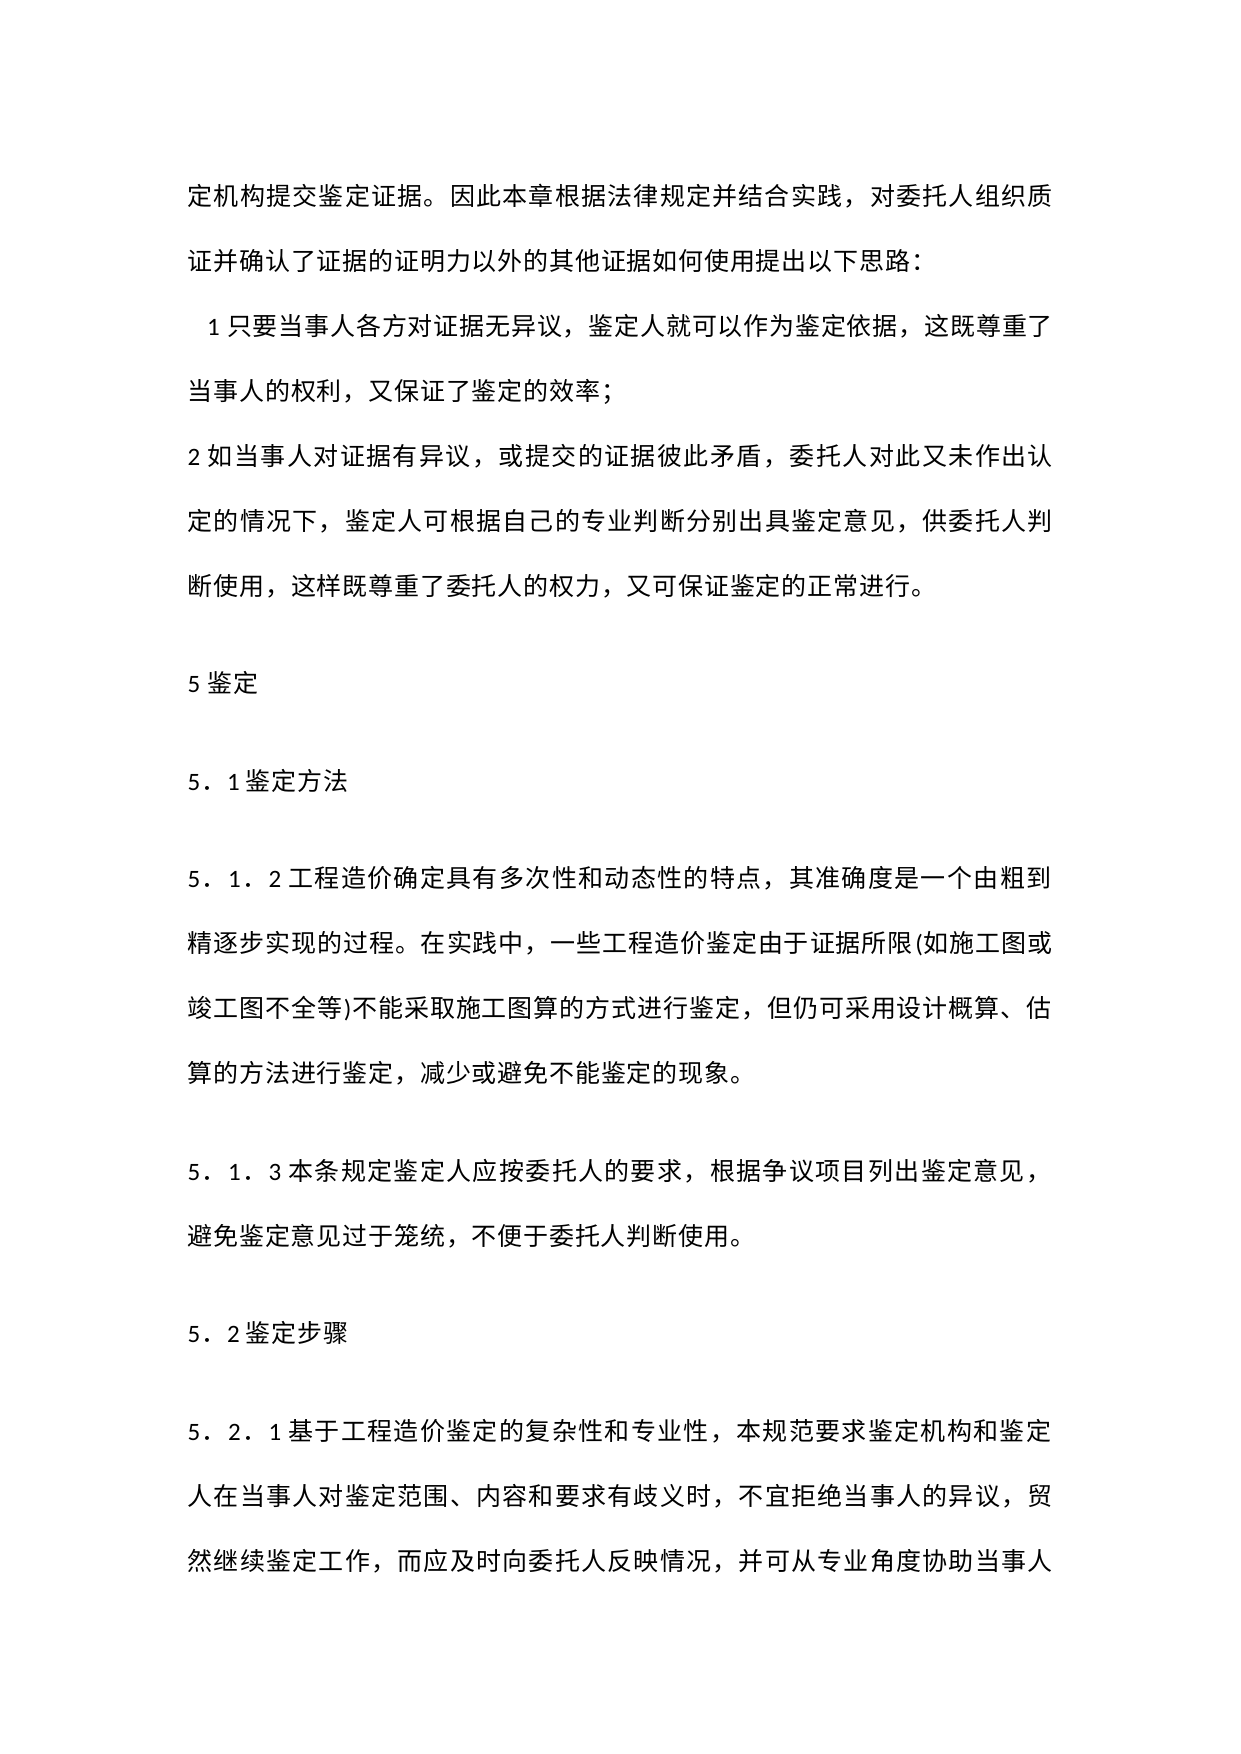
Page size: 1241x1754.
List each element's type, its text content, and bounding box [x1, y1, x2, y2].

text 5．1鉴定方法 [187, 747, 1053, 812]
text 5．2鉴定步骤 [187, 1299, 1053, 1364]
text 5．1．3 本条规定鉴定人应按委托人的要求，根据争议项目列出鉴定意见，避免鉴定意见过于笼统，不便于委托人判断使用。 [187, 1137, 1053, 1267]
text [187, 1397, 1053, 1592]
text 1 只要当事人各方对证据无异议，鉴定人就可以作为鉴定依据，这既尊重了当事人的权利，又保证了鉴定的效率； [187, 292, 1053, 422]
text 2 如当事人对证据有异议，或提交的证据彼此矛盾，委托人对此又未作出认定的情况下，鉴定人可根据自己的专业判断分别出具鉴定意见，供委托人判断使用，这样既尊重了委托人的权力，又可保证鉴定的正常进行。 [187, 422, 1053, 617]
text 5 鉴定 [187, 649, 1053, 714]
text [187, 162, 1053, 292]
text 5．1．2 工程造价确定具有多次性和动态性的特点，其准确度是一个由粗到精逐步实现的过程。在实践中，一些工程造价鉴定由于证据所限(如施工图或竣工图不全等)不能采取施工图算的方式进行鉴定，但仍可采用设计概算、估算的方法进行鉴定，减少或避免不能鉴定的现象。 [187, 844, 1053, 1104]
